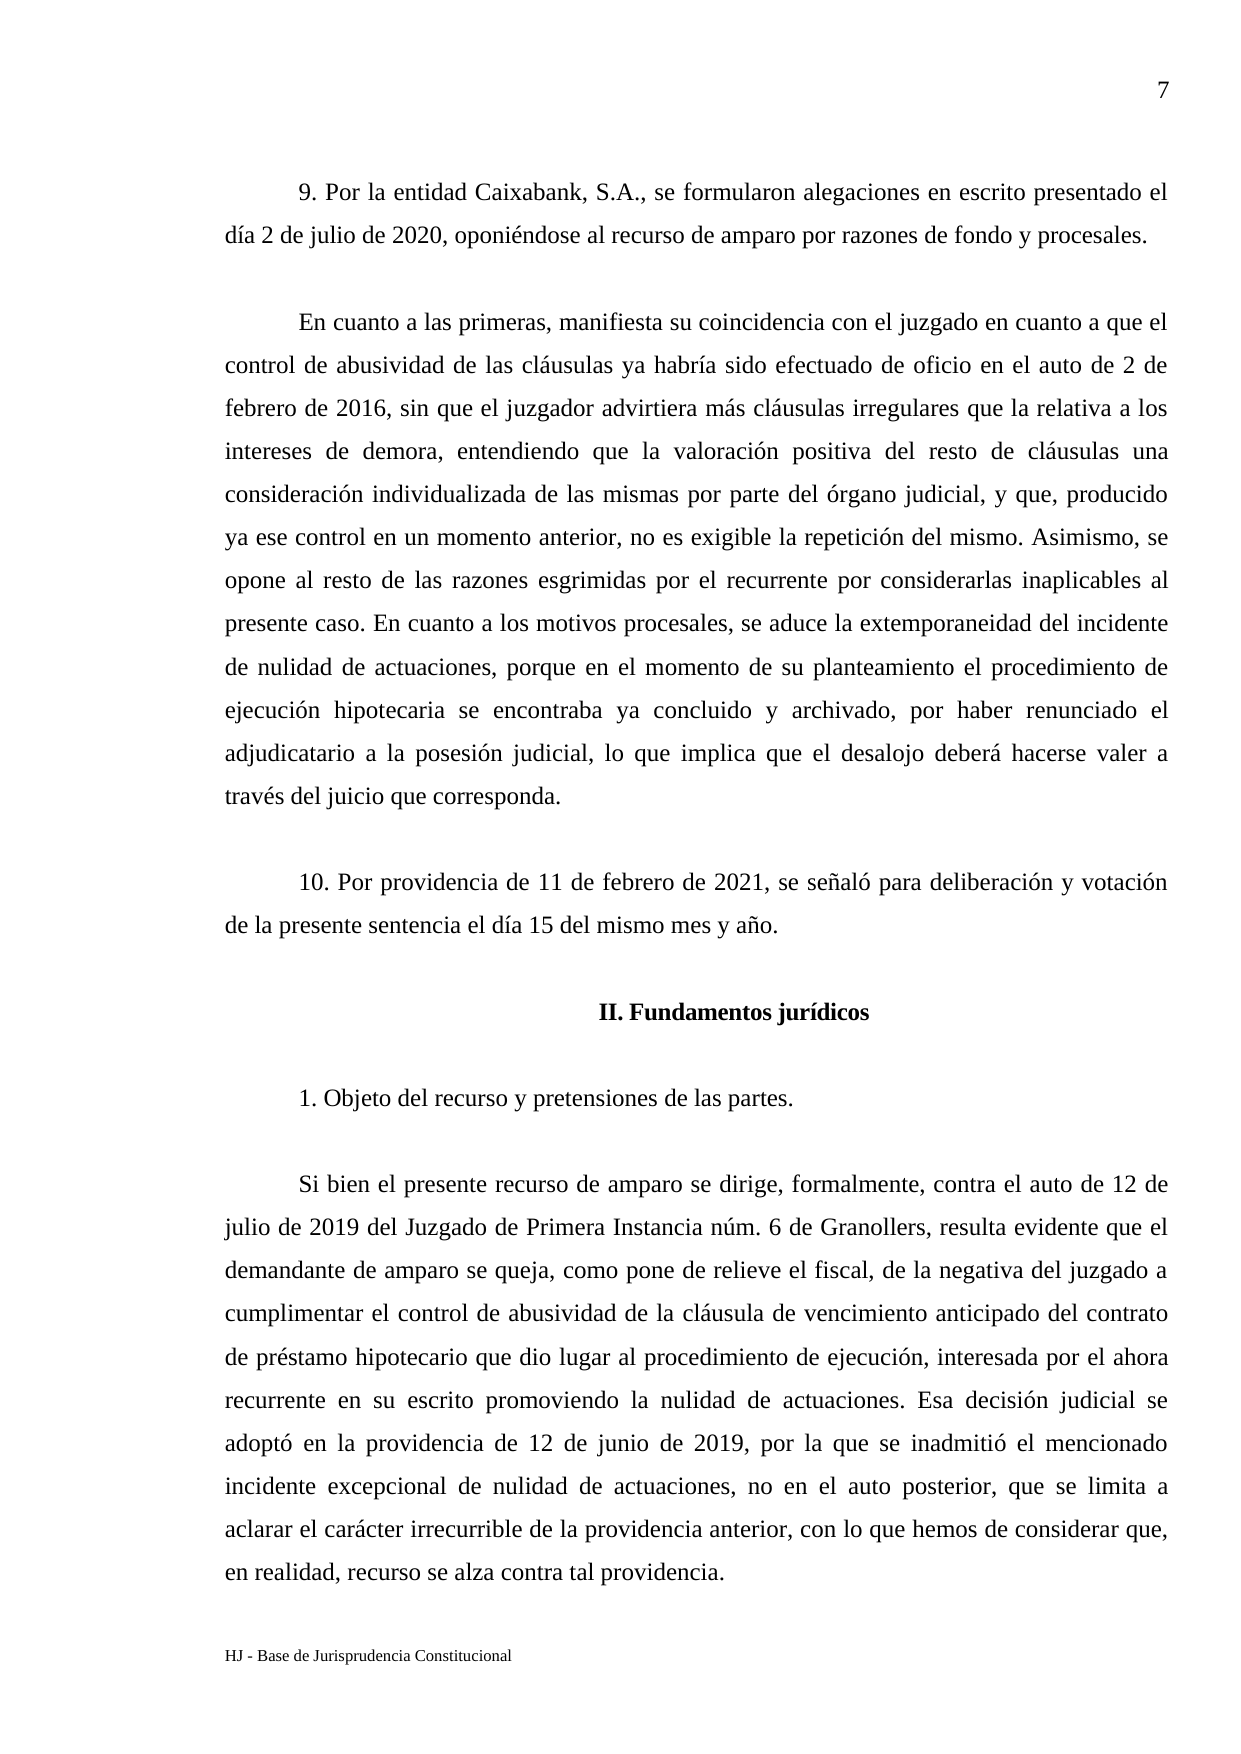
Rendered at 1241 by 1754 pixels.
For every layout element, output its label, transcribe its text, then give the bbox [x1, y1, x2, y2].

text En cuanto a las primeras, manifiesta su coincidencia con el juzgado en cuanto a que el control de abusividad de las cláusulas ya habría sido efectuado de oficio en el auto de 2 de febrero de 2016, sin que el juzgador advirtiera más cláusulas irregulares que la relativa a los intereses de demora, entendiendo que la valoración positiva del resto de cláusulas una consideración individualizada de las mismas por parte del órgano judicial, y que, producido ya ese control en un momento anterior, no es exigible la repetición del mismo. Asimismo, se opone al resto de las razones esgrimidas por el recurrente por considerarlas inaplicables al presente caso. En cuanto a los motivos procesales, se aduce la extemporaneidad del incidente de nulidad de actuaciones, porque en el momento de su planteamiento el procedimiento de ejecución hipotecaria se encontraba ya concluido y archivado, por haber renunciado el adjudicatario a la posesión judicial, lo que implica que el desalojo deberá hacerse valer a través del juicio que corresponda. [224, 307, 1169, 810]
text 1. Objeto del recurso y pretensiones de las partes. [224, 1083, 1169, 1112]
text 9. Por la entidad Caixabank, S.A., se formularon alegaciones en escrito presentado el día 2 de julio de 2020, oponiéndose al recurso de amparo por razones de fondo y procesales. [224, 177, 1169, 249]
text Si bien el presente recurso de amparo se dirige, formalmente, contra el auto de 12 de julio de 2019 del Juzgado de Primera Instancia núm. 6 de Granollers, resulta evidente que el demandante de amparo se queja, como pone de relieve el fiscal, de la negativa del juzgado a cumplimentar el control de abusividad de la cláusula de vencimiento anticipado del contrato de préstamo hipotecario que dio lugar al procedimiento de ejecución, interesada por el ahora recurrente en su escrito promoviendo la nulidad de actuaciones. Esa decisión judicial se adoptó en la providencia de 12 de junio de 2019, por la que se inadmitió el mencionado incidente excepcional de nulidad de actuaciones, no en el auto posterior, que se limita a aclarar el carácter irrecurrible de la providencia anterior, con lo que hemos de considerar que, en realidad, recurso se alza contra tal providencia. [224, 1169, 1169, 1586]
text 10. Por providencia de 11 de febrero de 2021, se señaló para deliberación y votación de la presente sentencia el día 15 del mismo mes y año. [224, 867, 1169, 939]
subtitle II. Fundamentos jurídicos [224, 997, 1169, 1025]
